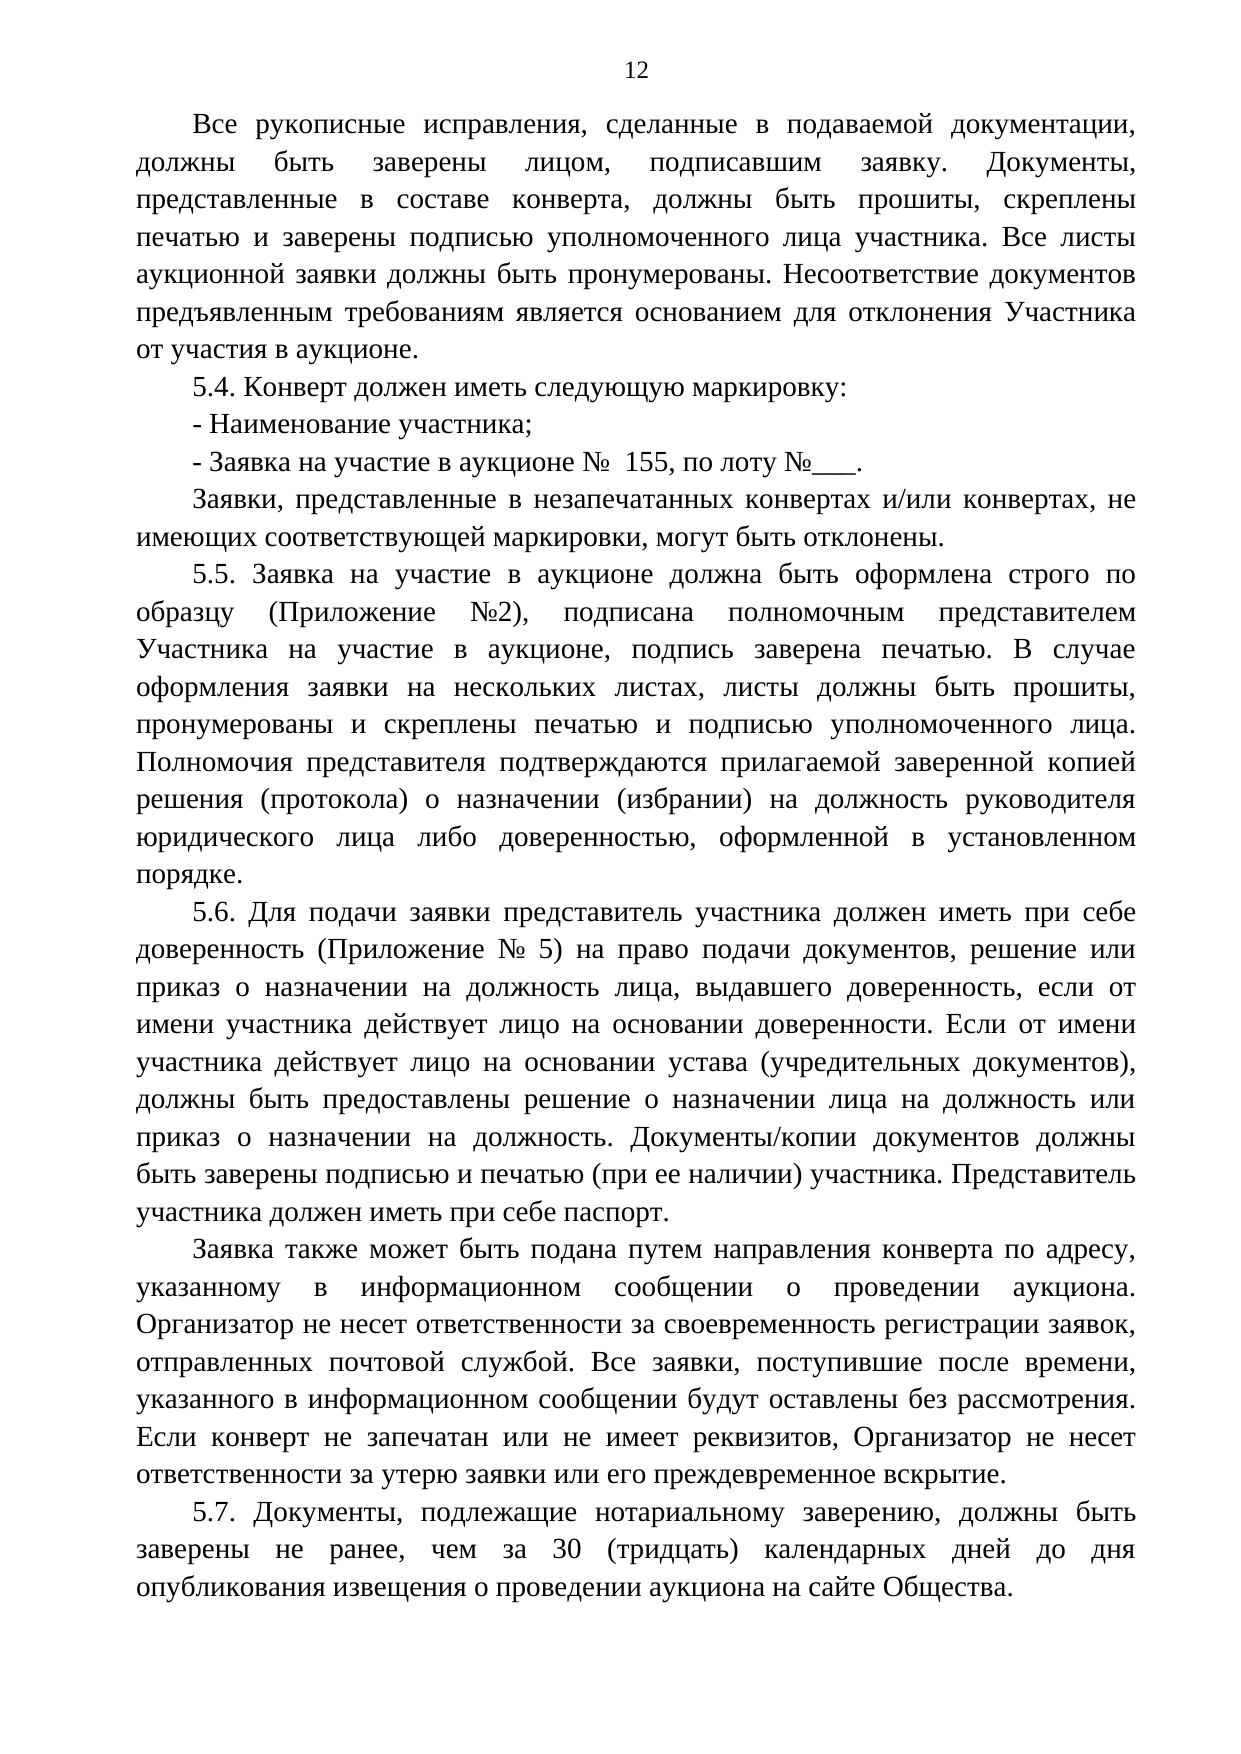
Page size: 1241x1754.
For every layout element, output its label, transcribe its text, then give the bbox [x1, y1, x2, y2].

text - Наименование участника; [136, 403, 1137, 441]
text 5.4. Конверт должен иметь следующую маркировку: [136, 366, 1137, 403]
text Заявки, представленные в незапечатанных конвертах и/или конвертах, не имеющих соответствующей маркировки, могут быть отклонены. [136, 478, 1137, 553]
text 5.6. Для подачи заявки представитель участника должен иметь при себе доверенность (Приложение № 5) на право подачи документов, решение или приказ о назначении на должность лица, выдавшего доверенность, если от имени участника действует лицо на основании доверенности. Если от имени участника действует лицо на основании устава (учредительных документов), должны быть предоставлены решение о назначении лица на должность или приказ о назначении на должность. Документы/копии документов должны быть заверены подписью и печатью (при ее наличии) участника. Представитель участника должен иметь при себе паспорт. [136, 891, 1137, 1228]
text 5.7. Документы, подлежащие нотариальному заверению, должны быть заверены не ранее, чем за 30 (тридцать) календарных дней до дня опубликования извещения о проведении аукциона на сайте Общества. [136, 1491, 1137, 1603]
text Заявка также может быть подана путем направления конверта по адресу, указанному в информационном сообщении о проведении аукциона. Организатор не несет ответственности за своевременность регистрации заявок, отправленных почтовой службой. Все заявки, поступившие после времени, указанного в информационном сообщении будут оставлены без рассмотрения. Если конверт не запечатан или не имеет реквизитов, Организатор не несет ответственности за утерю заявки или его преждевременное вскрытие. [136, 1228, 1137, 1491]
text - Заявка на участие в аукционе № 155, по лоту №___. [136, 441, 1137, 478]
text 5.5. Заявка на участие в аукционе должна быть оформлена строго по образцу (Приложение №2), подписана полномочным представителем Участника на участие в аукционе, подпись заверена печатью. В случае оформления заявки на нескольких листах, листы должны быть прошиты, пронумерованы и скреплены печатью и подписью уполномоченного лица. Полномочия представителя подтверждаются прилагаемой заверенной копией решения (протокола) о назначении (избрании) на должность руководителя юридического лица либо доверенностью, оформленной в установленном порядке. [136, 553, 1137, 891]
text Все рукописные исправления, сделанные в подаваемой документации, должны быть заверены лицом, подписавшим заявку. Документы, представленные в составе конверта, должны быть прошиты, скреплены печатью и заверены подписью уполномоченного лица участника. Все листы аукционной заявки должны быть пронумерованы. Несоответствие документов предъявленным требованиям является основанием для отклонения Участника от участия в аукционе. [136, 103, 1137, 366]
